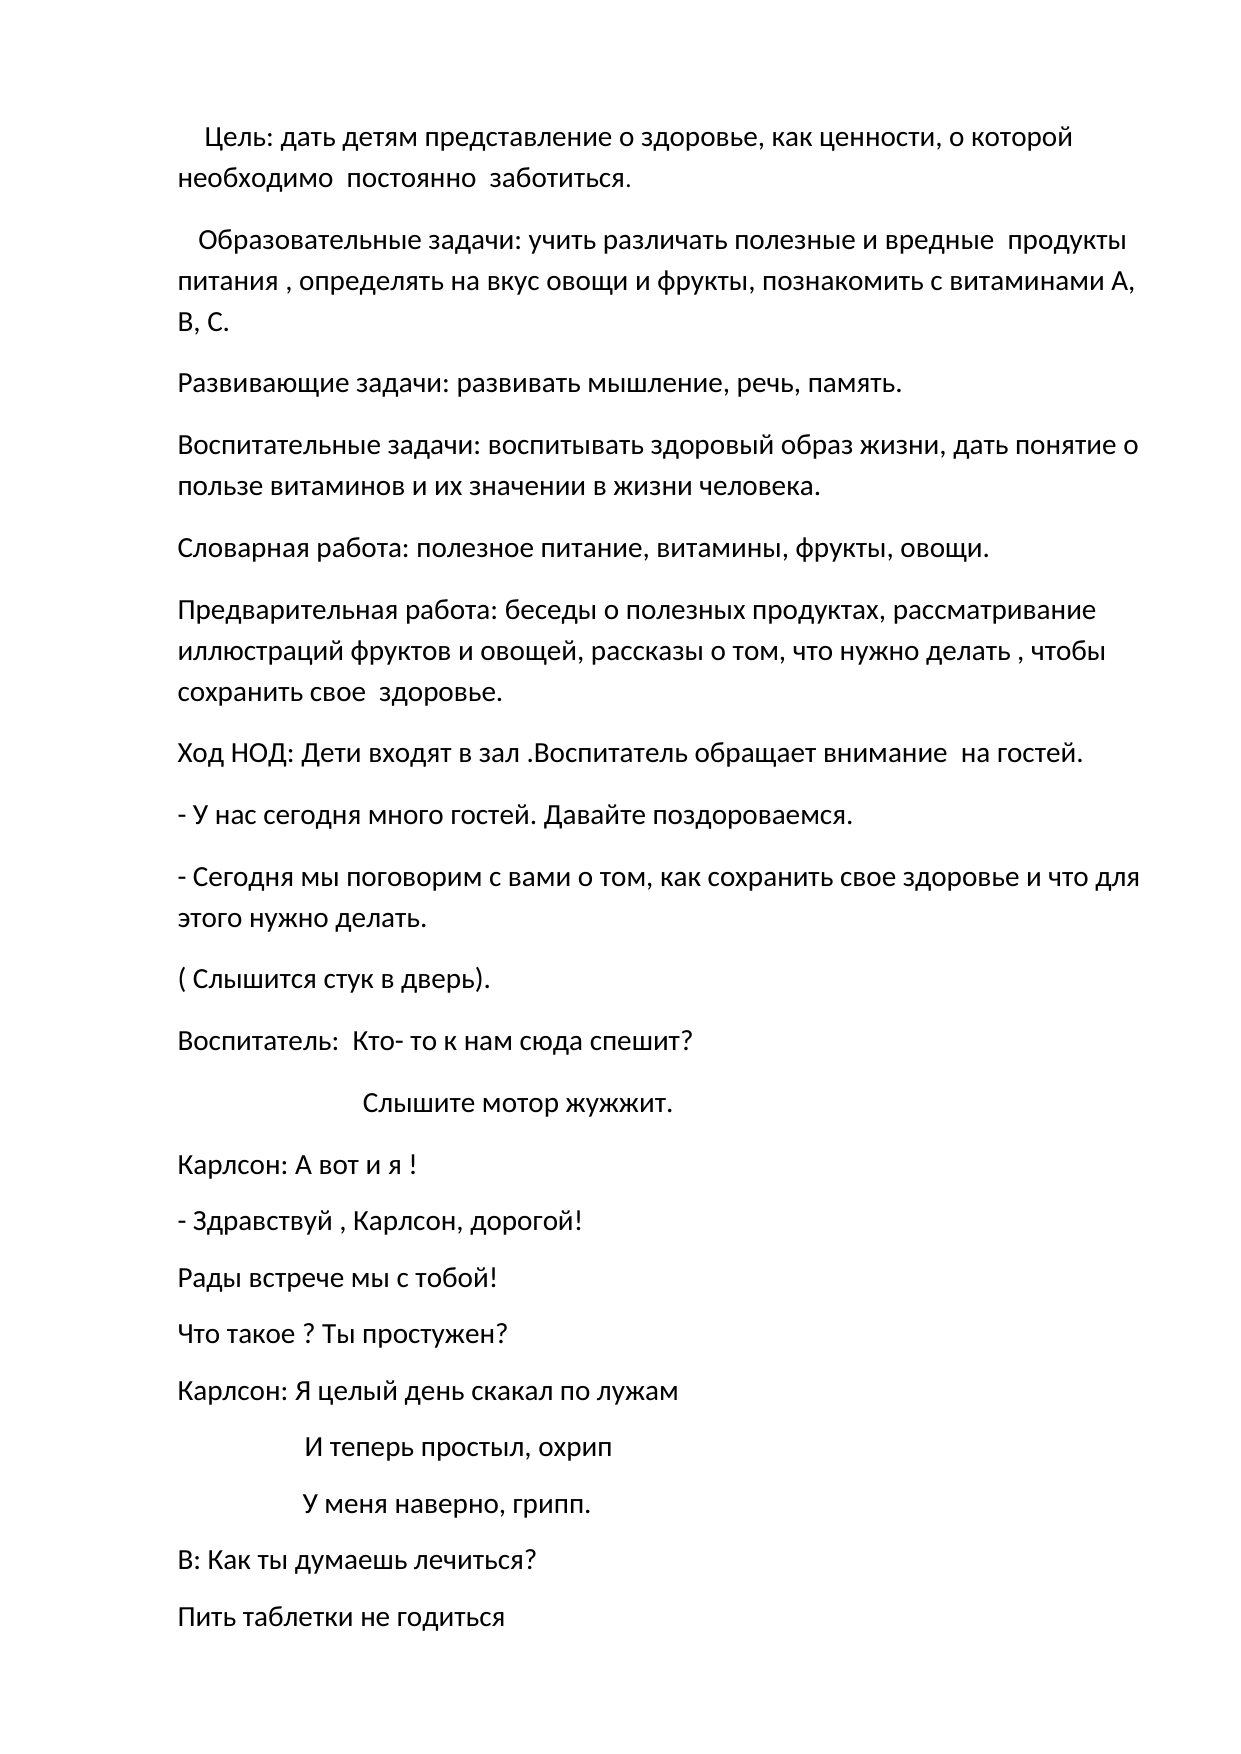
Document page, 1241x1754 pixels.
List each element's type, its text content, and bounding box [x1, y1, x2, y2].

text Рады встрече мы с тобой! [177, 1259, 1152, 1294]
text В: Как ты думаешь лечиться? [177, 1541, 1152, 1577]
text Воспитательные задачи: воспитывать здоровый образ жизни, дать понятие о пользе витаминов и их значении в жизни человека. [177, 426, 1152, 503]
text Воспитатель: Кто- то к нам сюда спешит? [177, 1022, 1152, 1058]
text Слышите мотор жужжит. [177, 1084, 1152, 1120]
text Ход НОД: Дети входят в зал .Воспитатель обращает внимание на гостей. [177, 734, 1152, 770]
text Карлсон: А вот и я ! [177, 1146, 1152, 1182]
text Предварительная работа: беседы о полезных продуктах, рассматривание иллюстраций фруктов и овощей, рассказы о том, что нужно делать , чтобы сохранить свое здоровье. [177, 591, 1152, 708]
text - Здравствуй , Карлсон, дорогой! [177, 1202, 1152, 1238]
text И теперь простыл, охрип [177, 1428, 1152, 1464]
text Карлсон: Я целый день скакал по лужам [177, 1372, 1152, 1407]
text ( Слышится стук в дверь). [177, 961, 1152, 996]
text - У нас сегодня много гостей. Давайте поздороваемся. [177, 796, 1152, 832]
text Словарная работа: полезное питание, витамины, фрукты, овощи. [177, 529, 1152, 564]
text Пить таблетки не годиться [177, 1598, 1152, 1633]
text Образовательные задачи: учить различать полезные и вредные продукты питания , определять на вкус овощи и фрукты, познакомить с витаминами А, В, С. [177, 221, 1152, 338]
text У меня наверно, грипп. [177, 1485, 1152, 1520]
text Развивающие задачи: развивать мышление, речь, память. [177, 364, 1152, 400]
text - Сегодня мы поговорим с вами о том, как сохранить свое здоровье и что для этого нужно делать. [177, 858, 1152, 934]
text Что такое ? Ты простужен? [177, 1315, 1152, 1351]
text Цель: дать детям представление о здоровье, как ценности, о которой необходимо постоянно заботиться. [177, 118, 1152, 195]
